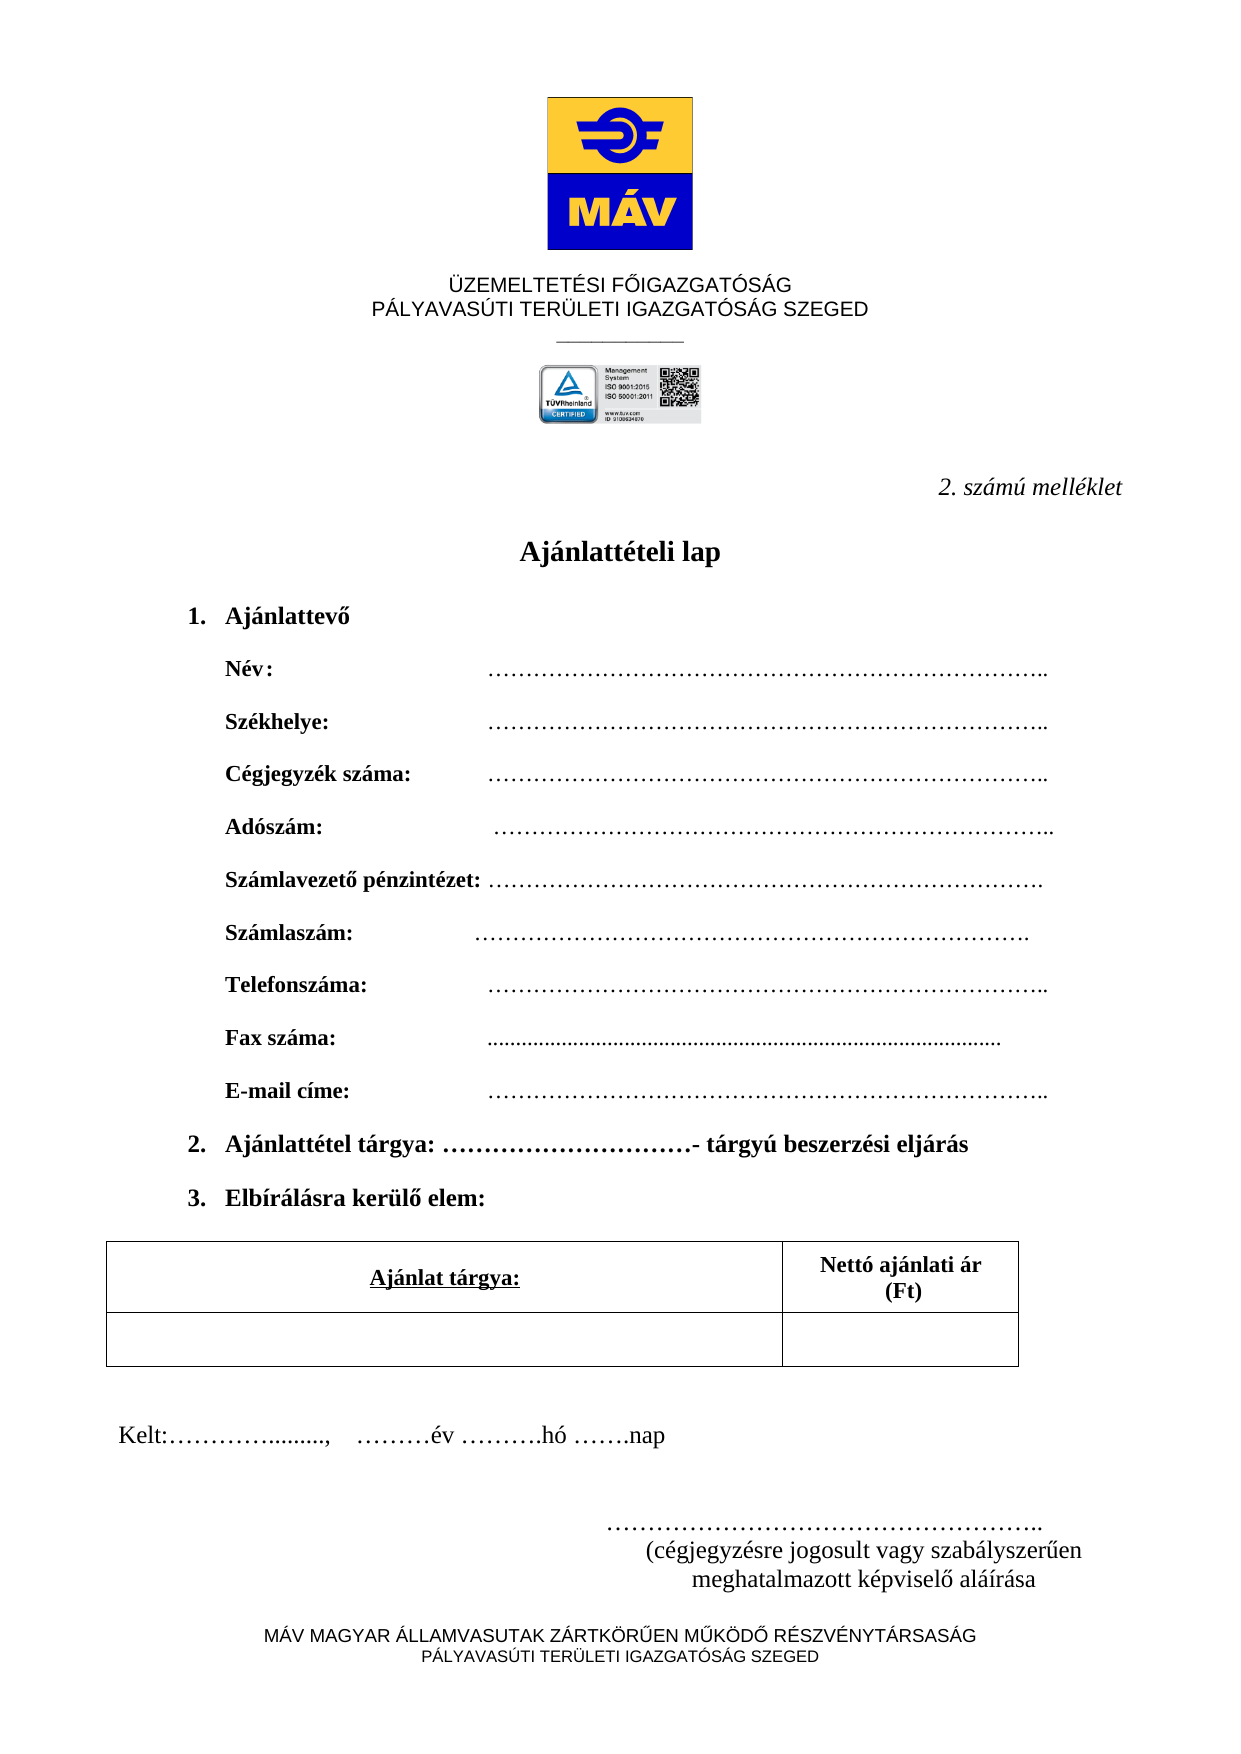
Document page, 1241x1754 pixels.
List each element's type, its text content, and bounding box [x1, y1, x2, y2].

text Kelt:…………........., ………év ……….hó …….nap [118, 1420, 1122, 1448]
table_header Nettó ajánlati ár (Ft) [783, 1242, 1018, 1312]
list E-mail címe: ……………………………………………………………….. [225, 1077, 1122, 1103]
list Telefonszáma: ……………………………………………………………….. [225, 971, 1122, 998]
list Székhelye: ……………………………………………………………….. [225, 708, 1122, 734]
list Fax száma: .......................................................................................... [225, 1024, 1122, 1050]
list Elbírálásra kerülő elem: [187, 1183, 1122, 1212]
list Számlaszám: ………………………………………………………………. [225, 919, 1122, 945]
list Ajánlattevő [187, 601, 1122, 630]
table_header Ajánlat tárgya: [107, 1242, 782, 1312]
table_cell [107, 1313, 782, 1366]
picture [538, 364, 702, 424]
text Ajánlattételi lap [118, 534, 1122, 568]
list Adószám: ……………………………………………………………….. [225, 813, 1122, 839]
table_cell [783, 1313, 1018, 1366]
list Cégjegyzék száma: ……………………………………………………………….. [225, 761, 1122, 787]
list Ajánlattétel tárgya: …………………………- tárgyú beszerzési eljárás [187, 1129, 1122, 1158]
list Számlavezető pénzintézet: ………………………………………………………………. [225, 866, 1122, 892]
text (cégjegyzésre jogosult vagy szabályszerűen meghatalmazott képviselő aláírása [605, 1535, 1122, 1593]
list 2. számú melléklet [193, 472, 1122, 501]
list Név : ……………………………………………………………….. [225, 655, 1122, 681]
picture [547, 97, 693, 250]
text …………………………………………….. [561, 1507, 1122, 1535]
